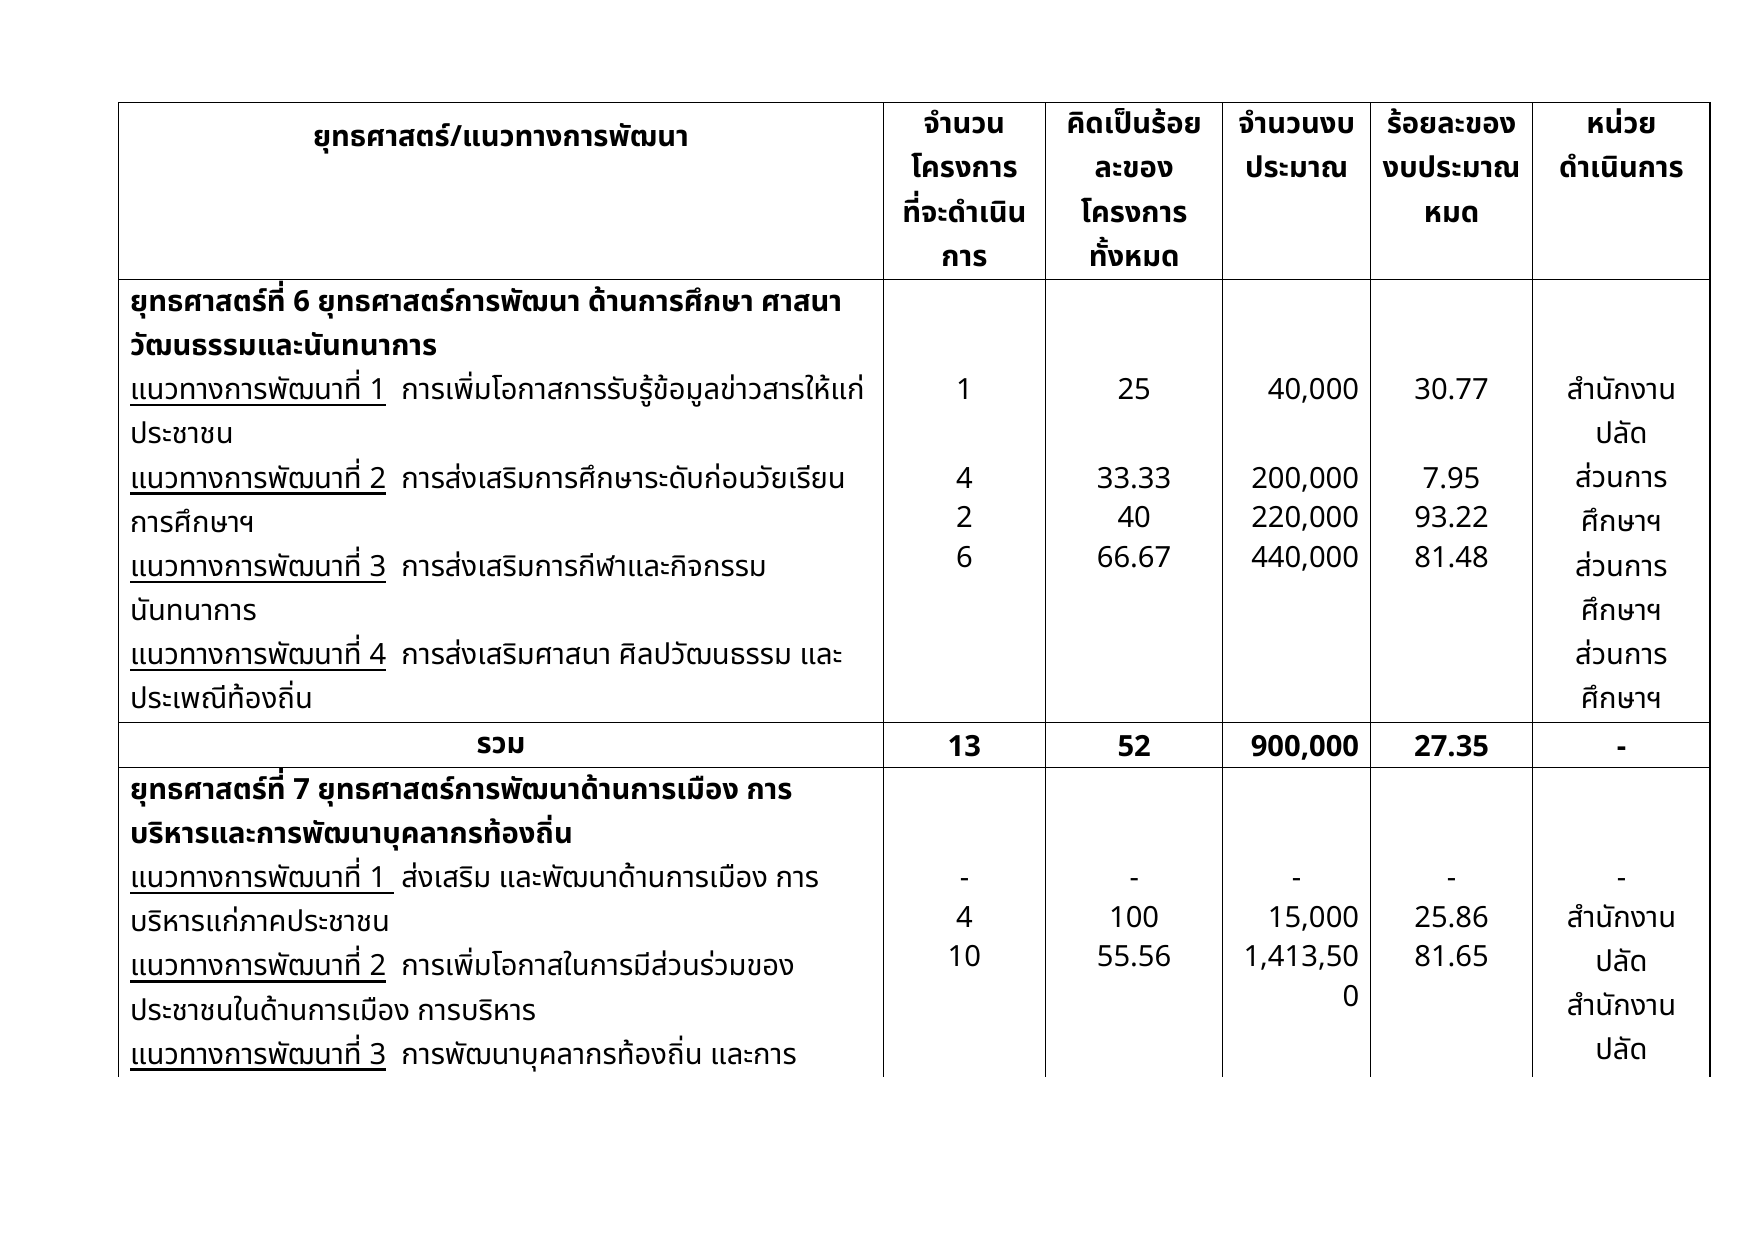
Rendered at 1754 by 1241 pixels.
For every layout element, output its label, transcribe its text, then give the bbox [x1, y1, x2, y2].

table_cell - 25.86 81.65 [1371, 856, 1532, 1077]
table_cell - 100 55.56 [1046, 856, 1222, 1077]
table_cell 33.33 40 66.67 [1046, 457, 1222, 722]
table_header คิดเป็นร้อยละของโครงการทั้งหมด [1046, 103, 1222, 279]
table_header จำนวนโครงการ ที่จะดำเนินการ [884, 103, 1045, 279]
table_cell [884, 280, 1045, 368]
table_cell - [1533, 723, 1709, 767]
table_cell [1371, 280, 1532, 368]
table_cell ส่วนการศึกษาฯ ส่วนการศึกษาฯ ส่วนการศึกษาฯ [1533, 457, 1709, 722]
table_cell 1 [884, 369, 1045, 457]
table_cell [1533, 768, 1709, 856]
table_cell [1223, 768, 1370, 856]
table_header ร้อยละของ งบประมาณหมด [1371, 103, 1532, 279]
table_cell ยุทธศาสตร์ที่ 6 ยุทธศาสตร์การพัฒนา ด้านการศึกษา ศาสนา วัฒนธรรมและนันทนาการ [119, 280, 883, 368]
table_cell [1533, 856, 1709, 1077]
table_header จำนวนงบประมาณ [1223, 103, 1370, 279]
table_cell แนวทางการพัฒนาที่ 2 การส่งเสริมการศึกษาระดับก่อนวัยเรียน การศึกษาฯ แนวทางการพัฒนาที่ 3 การส่งเสริมการกีฬาและกิจกรรมนันทนาการ แนวทางการพัฒนาที่ 4 การส่งเสริมศาสนา ศิลปวัฒนธรรม และประเพณีท้องถิ่น [119, 457, 883, 722]
table_cell 4 2 6 [884, 457, 1045, 722]
table_cell 900,000 [1223, 723, 1370, 767]
table_cell แนวทางการพัฒนาที่ 1 การเพิ่มโอกาสการรับรู้ข้อมูลข่าวสารให้แก่ประชาชน [119, 369, 883, 457]
table_cell 13 [884, 723, 1045, 767]
table_cell รวม [119, 723, 883, 767]
table_cell [1223, 280, 1370, 368]
table_cell 52 [1046, 723, 1222, 767]
table_header หน่วย ดำเนินการ [1533, 103, 1709, 279]
table_cell - 15,000 1,413,500 [1223, 856, 1370, 1077]
table_cell ยุทธศาสตร์ที่ 7 ยุทธศาสตร์การพัฒนาด้านการเมือง การบริหารและการพัฒนาบุคลากรท้องถิ่น [119, 768, 883, 856]
table_cell สำนักงานปลัด [1533, 369, 1709, 457]
table_cell 7.95 93.22 81.48 [1371, 457, 1532, 722]
table_cell [884, 768, 1045, 856]
table_cell - 4 10 [884, 856, 1045, 1077]
table_header ยุทธศาสตร์/แนวทางการพัฒนา [119, 103, 883, 279]
table_cell [1371, 768, 1532, 856]
table_cell 40,000 [1223, 369, 1370, 457]
table_cell [1046, 768, 1222, 856]
table_cell [1046, 280, 1222, 368]
table_cell 200,000 220,000 440,000 [1223, 457, 1370, 722]
table_cell 27.35 [1371, 723, 1532, 767]
table_cell 30.77 [1371, 369, 1532, 457]
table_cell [119, 856, 883, 1077]
table_cell [1533, 280, 1709, 368]
table_cell 25 [1046, 369, 1222, 457]
